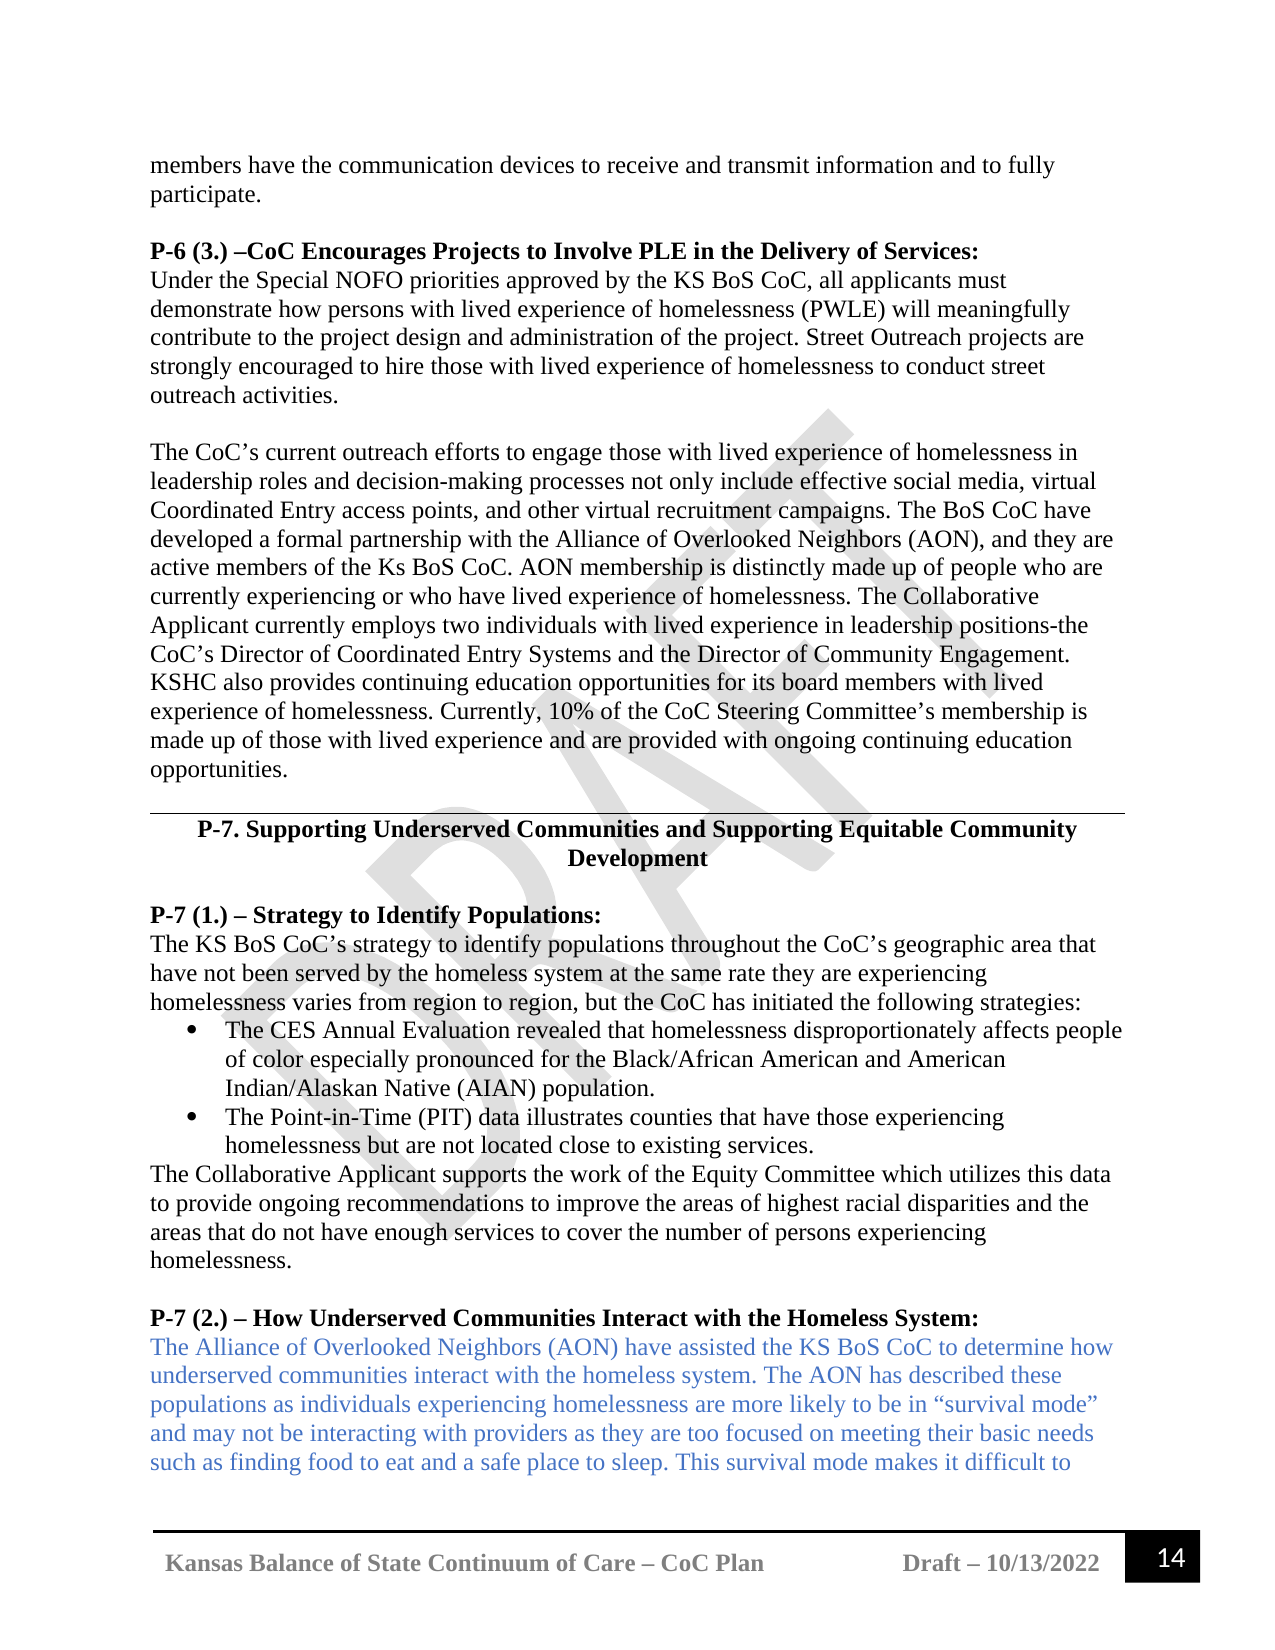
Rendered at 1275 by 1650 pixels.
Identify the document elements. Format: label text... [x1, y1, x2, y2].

text The KS BoS CoC’s strategy to identify populations throughout the CoC’s geographic area that have not been served by the homeless system at the same rate they are experiencing homelessness varies from region to region, but the CoC has initiated the following strategies: [150, 929, 1125, 1016]
text The CoC’s current outreach efforts to engage those with lived experience of homelessness in leadership roles and decision-making processes not only include effective social media, virtual Coordinated Entry access points, and other virtual recruitment campaigns. The BoS CoC have developed a formal partnership with the Alliance of Overlooked Neighbors (AON), and they are active members of the Ks BoS CoC. AON membership is distinctly made up of people who are currently experiencing or who have lived experience of homelessness. The Collaborative Applicant currently employs two individuals with lived experience in leadership positions-the CoC’s Director of Coordinated Entry Systems and the Director of Community Engagement. KSHC also provides continuing education opportunities for its board members with lived experience of homelessness. Currently, 10% of the CoC Steering Committee’s membership is made up of those with lived experience and are provided with ongoing continuing education opportunities. [150, 437, 1125, 782]
text The Collaborative Applicant supports the work of the Equity Committee which utilizes this data to provide ongoing recommendations to improve the areas of highest racial disparities and the areas that do not have enough services to cover the number of persons experiencing homelessness. [150, 1159, 1125, 1274]
text P-6 (3.) –CoC Encourages Projects to Involve PLE in the Delivery of Services: [150, 236, 1125, 265]
text P-7 (1.) – Strategy to Identify Populations: [150, 901, 1125, 929]
text Under the Special NOFO priorities approved by the KS BoS CoC, all applicants must demonstrate how persons with lived experience of homelessness (PWLE) will meaningfully contribute to the project design and administration of the project. Street Outreach projects are strongly encouraged to hire those with lived experience of homelessness to conduct street outreach activities. [150, 265, 1125, 409]
list The Point-in-Time (PIT) data illustrates counties that have those experiencing homelessness but are not located close to existing services. [187, 1102, 1125, 1159]
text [150, 1332, 1125, 1476]
list The CES Annual Evaluation revealed that homelessness disproportionately affects people of color especially pronounced for the Black/African American and American Indian/Alaskan Native (AIAN) population. [187, 1016, 1125, 1102]
text P-7. Supporting Underserved Communities and Supporting Equitable Community Development [150, 814, 1125, 872]
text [150, 150, 1125, 207]
text P-7 (2.) – How Underserved Communities Interact with the Homeless System: [150, 1303, 1125, 1332]
